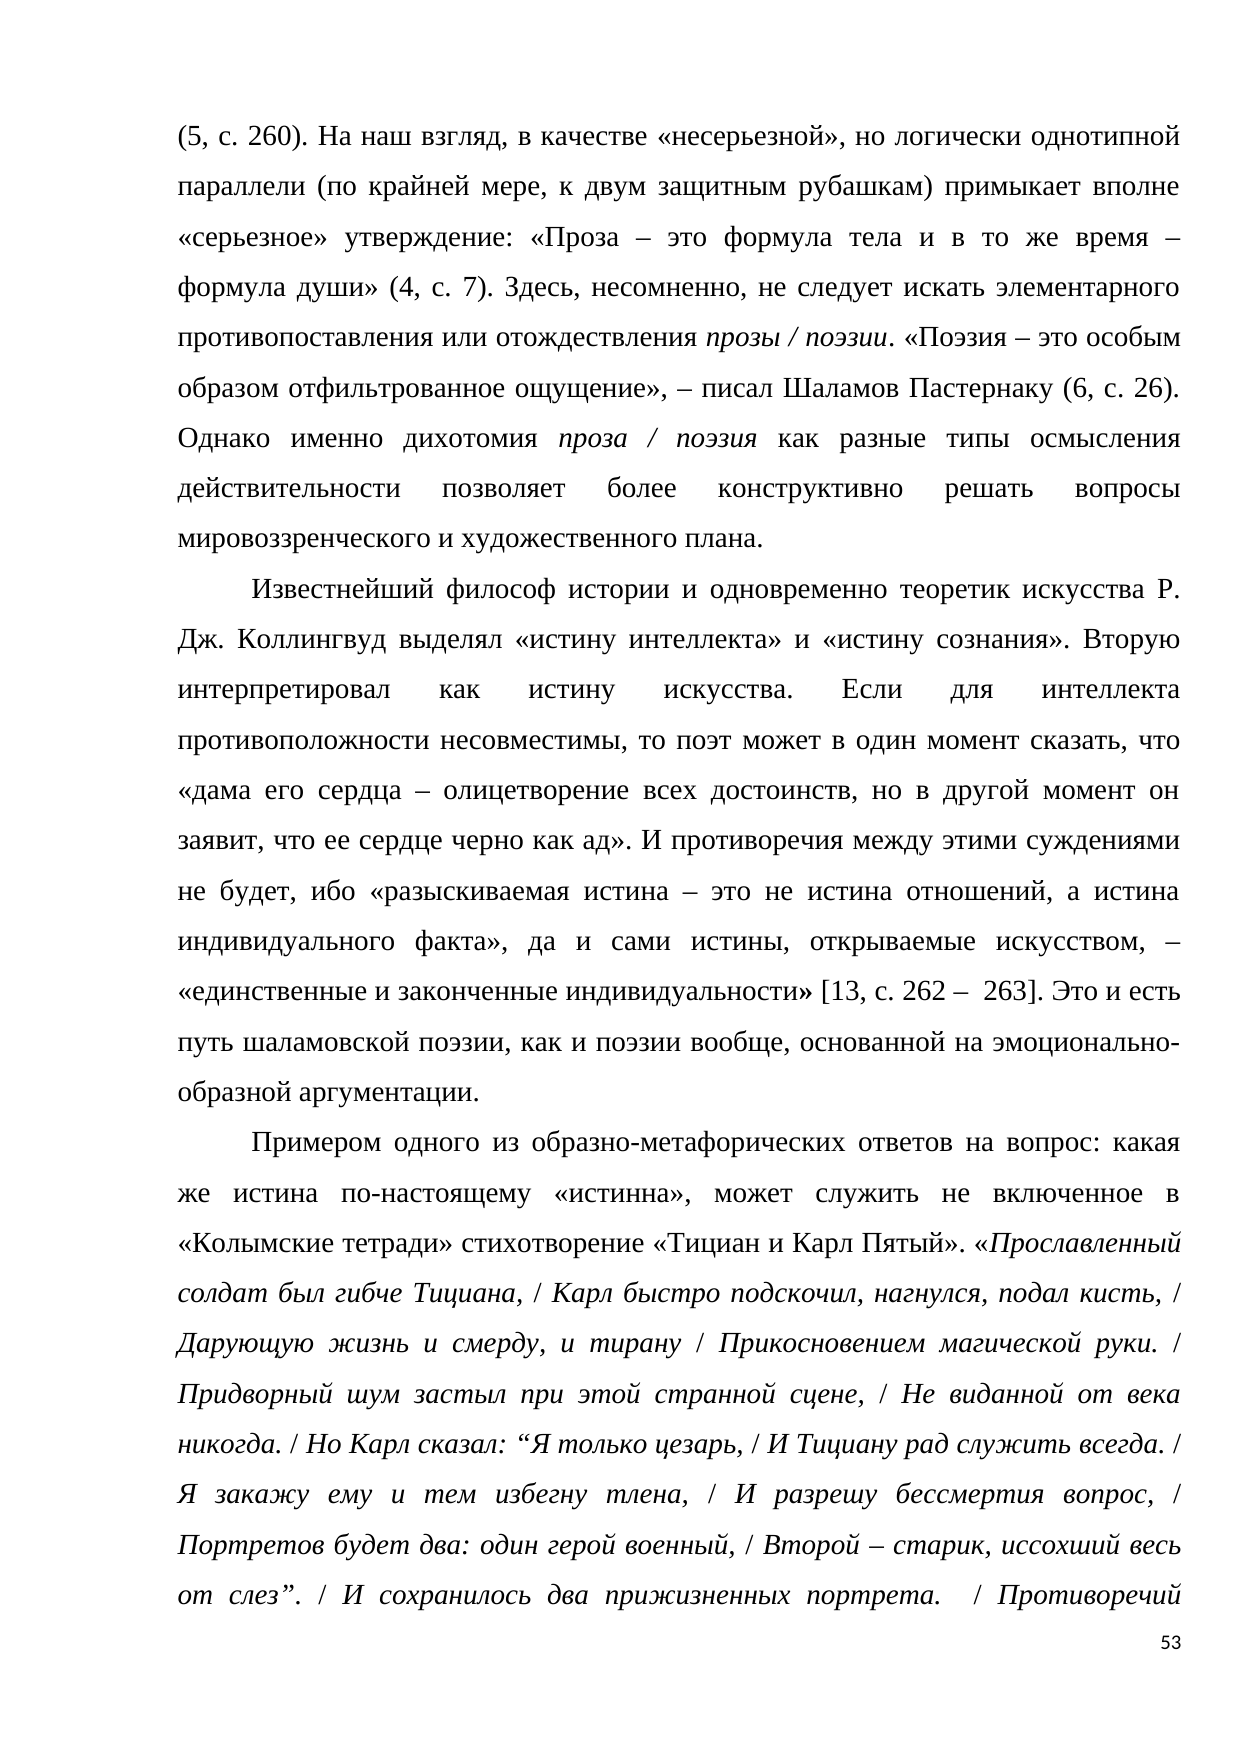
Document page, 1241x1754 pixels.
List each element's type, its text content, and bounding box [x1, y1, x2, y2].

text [177, 1124, 1181, 1611]
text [177, 118, 1181, 554]
text Известнейший философ истории и одновременно теоретик искусства Р. Дж. Коллингвуд выделял «истину интеллекта» и «истину сознания». Вторую интерпретировал как истину искусства. Если для интеллекта противоположности несовместимы, то поэт может в один момент сказать, что «дама его сердца – олицетворение всех достоинств, но в другой момент он заявит, что ее сердце черно как ад». И противоречия между этими суждениями не будет, ибо «разыскиваемая истина – это не истина отношений, а истина индивидуального факта», да и сами истины, открываемые искусством, – «единственные и законченные индивидуальности» [13, с. 262 – 263]. Это и есть путь шаламовской поэзии, как и поэзии вообще, основанной на эмоционально-образной аргументации. [177, 571, 1181, 1108]
